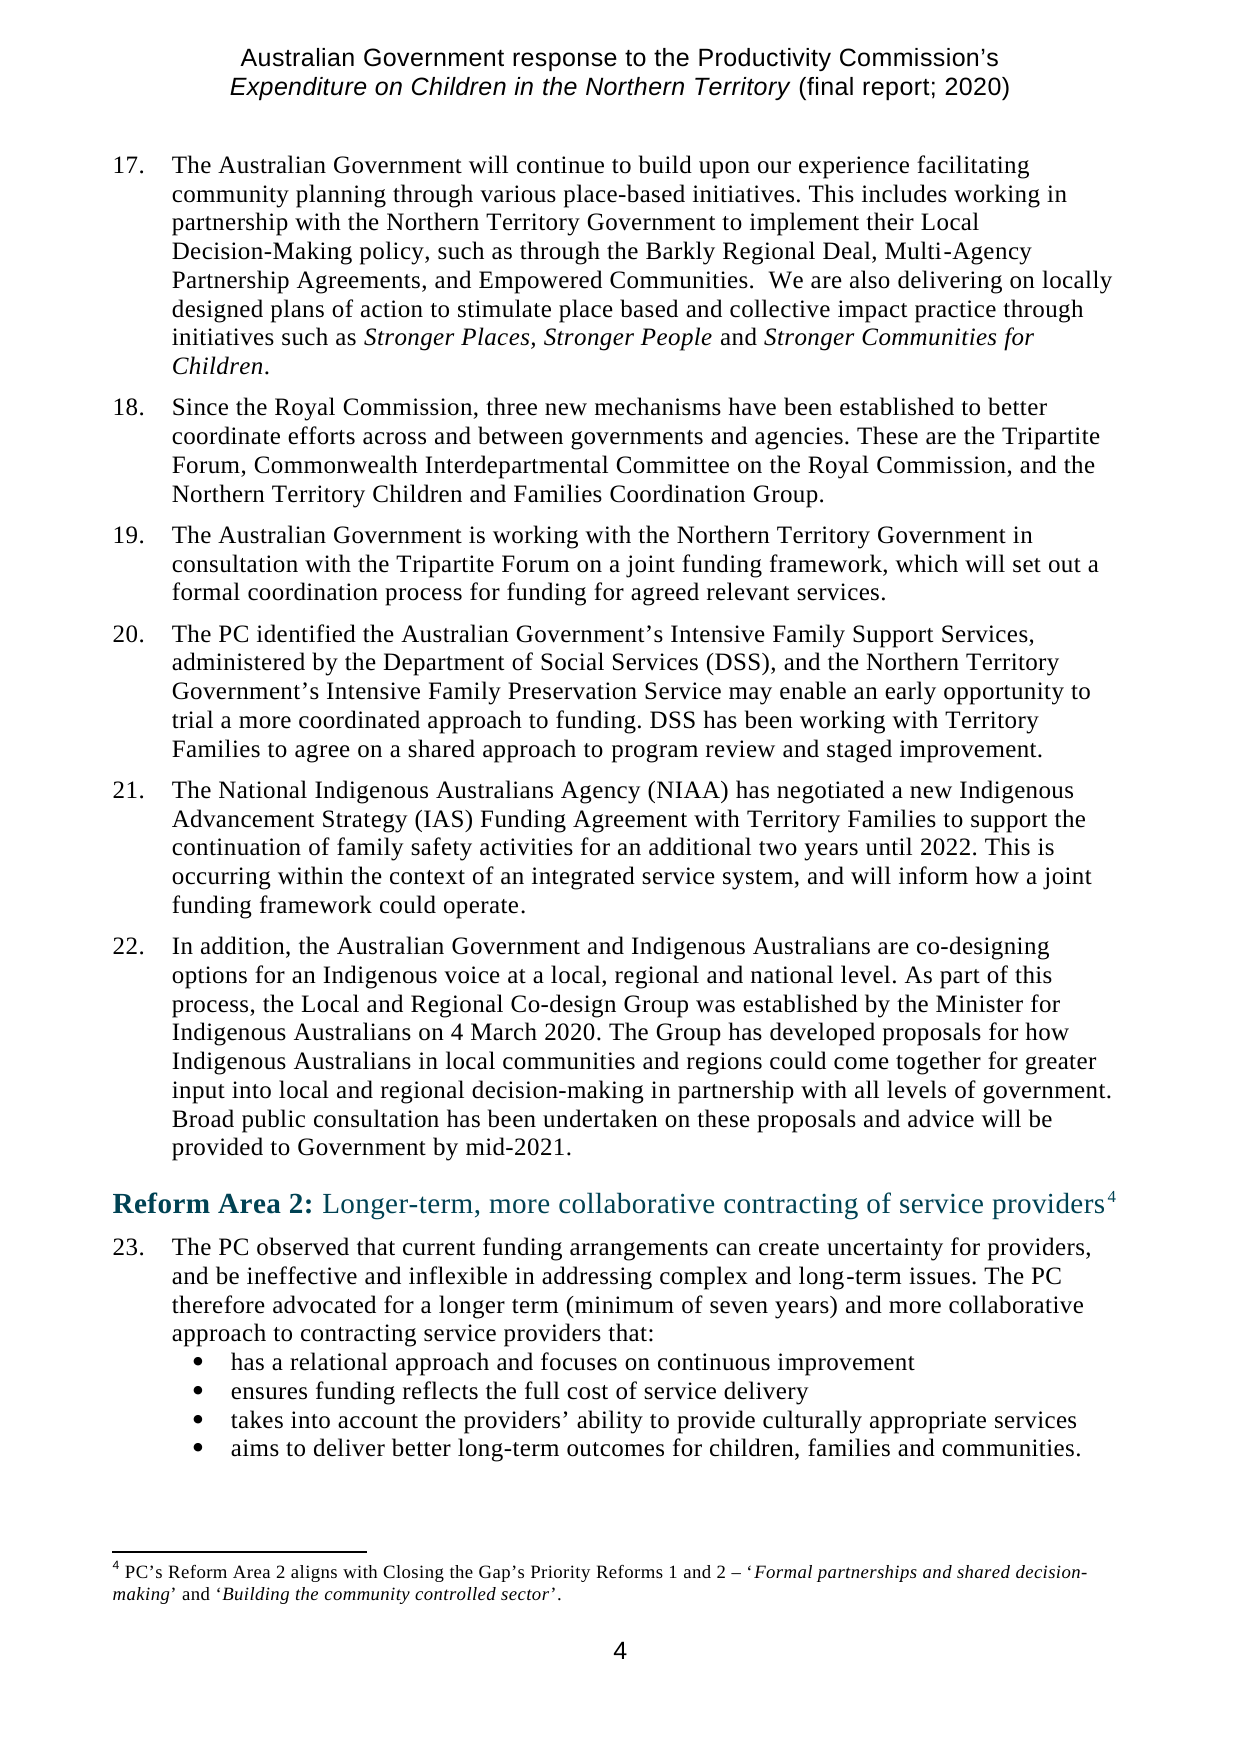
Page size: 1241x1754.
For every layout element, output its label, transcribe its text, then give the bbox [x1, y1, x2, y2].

list The PC observed that current funding arrangements can create uncertainty for providers, and be ineffective and inflexible in addressing complex and long-term issues. The PC therefore advocated for a longer term (minimum of seven years) and more collaborative approach to contracting service providers that: [112, 1232, 1128, 1347]
list ensures funding reflects the full cost of service delivery [193, 1376, 1128, 1405]
list has a relational approach and focuses on continuous improvement [193, 1347, 1128, 1376]
list The Australian Government will continue to build upon our experience facilitating community planning through various place-based initiatives. This includes working in partnership with the Northern Territory Government to implement their Local Decision-Making policy, such as through the Barkly Regional Deal, Multi-Agency Partnership Agreements, and Empowered Communities. We are also delivering on locally designed plans of action to stimulate place based and collective impact practice through initiatives such as Stronger Places, Stronger People and Stronger Communities for Children. [112, 150, 1128, 380]
list The PC identified the Australian Government’s Intensive Family Support Services, administered by the Department of Social Services (DSS), and the Northern Territory Government’s Intensive Family Preservation Service may enable an early opportunity to trial a more coordinated approach to funding. DSS has been working with Territory Families to agree on a shared approach to program review and staged improvement. [112, 619, 1128, 762]
list The National Indigenous Australians Agency (NIAA) has negotiated a new Indigenous Advancement Strategy (IAS) Funding Agreement with Territory Families to support the continuation of family safety activities for an additional two years until 2022. This is occurring within the context of an integrated service system, and will inform how a joint funding framework could operate. [112, 775, 1128, 919]
list The Australian Government is working with the Northern Territory Government in consultation with the Tripartite Forum on a joint funding framework, which will set out a formal coordination process for funding for agreed relevant services. [112, 520, 1128, 606]
list Since the Royal Commission, three new mechanisms have been established to better coordinate efforts across and between governments and agencies. These are the Tripartite Forum, Commonwealth Interdepartmental Committee on the Royal Commission, and the Northern Territory Children and Families Coordination Group. [112, 392, 1128, 507]
list takes into account the providers’ ability to provide culturally appropriate services [193, 1405, 1128, 1433]
list aims to deliver better long-term outcomes for children, families and communities. [193, 1433, 1128, 1462]
subtitle Reform Area 2: Longer-term, more collaborative contracting of service providers [112, 1186, 1128, 1220]
list In addition, the Australian Government and Indigenous Australians are co-designing options for an Indigenous voice at a local, regional and national level. As part of this process, the Local and Regional Co-design Group was established by the Minister for Indigenous Australians on 4 March 2020. The Group has developed proposals for how Indigenous Australians in local communities and regions could come together for greater input into local and regional decision-making in partnership with all levels of government. Broad public consultation has been undertaken on these proposals and advice will be provided to Government by mid-2021. [112, 931, 1128, 1161]
